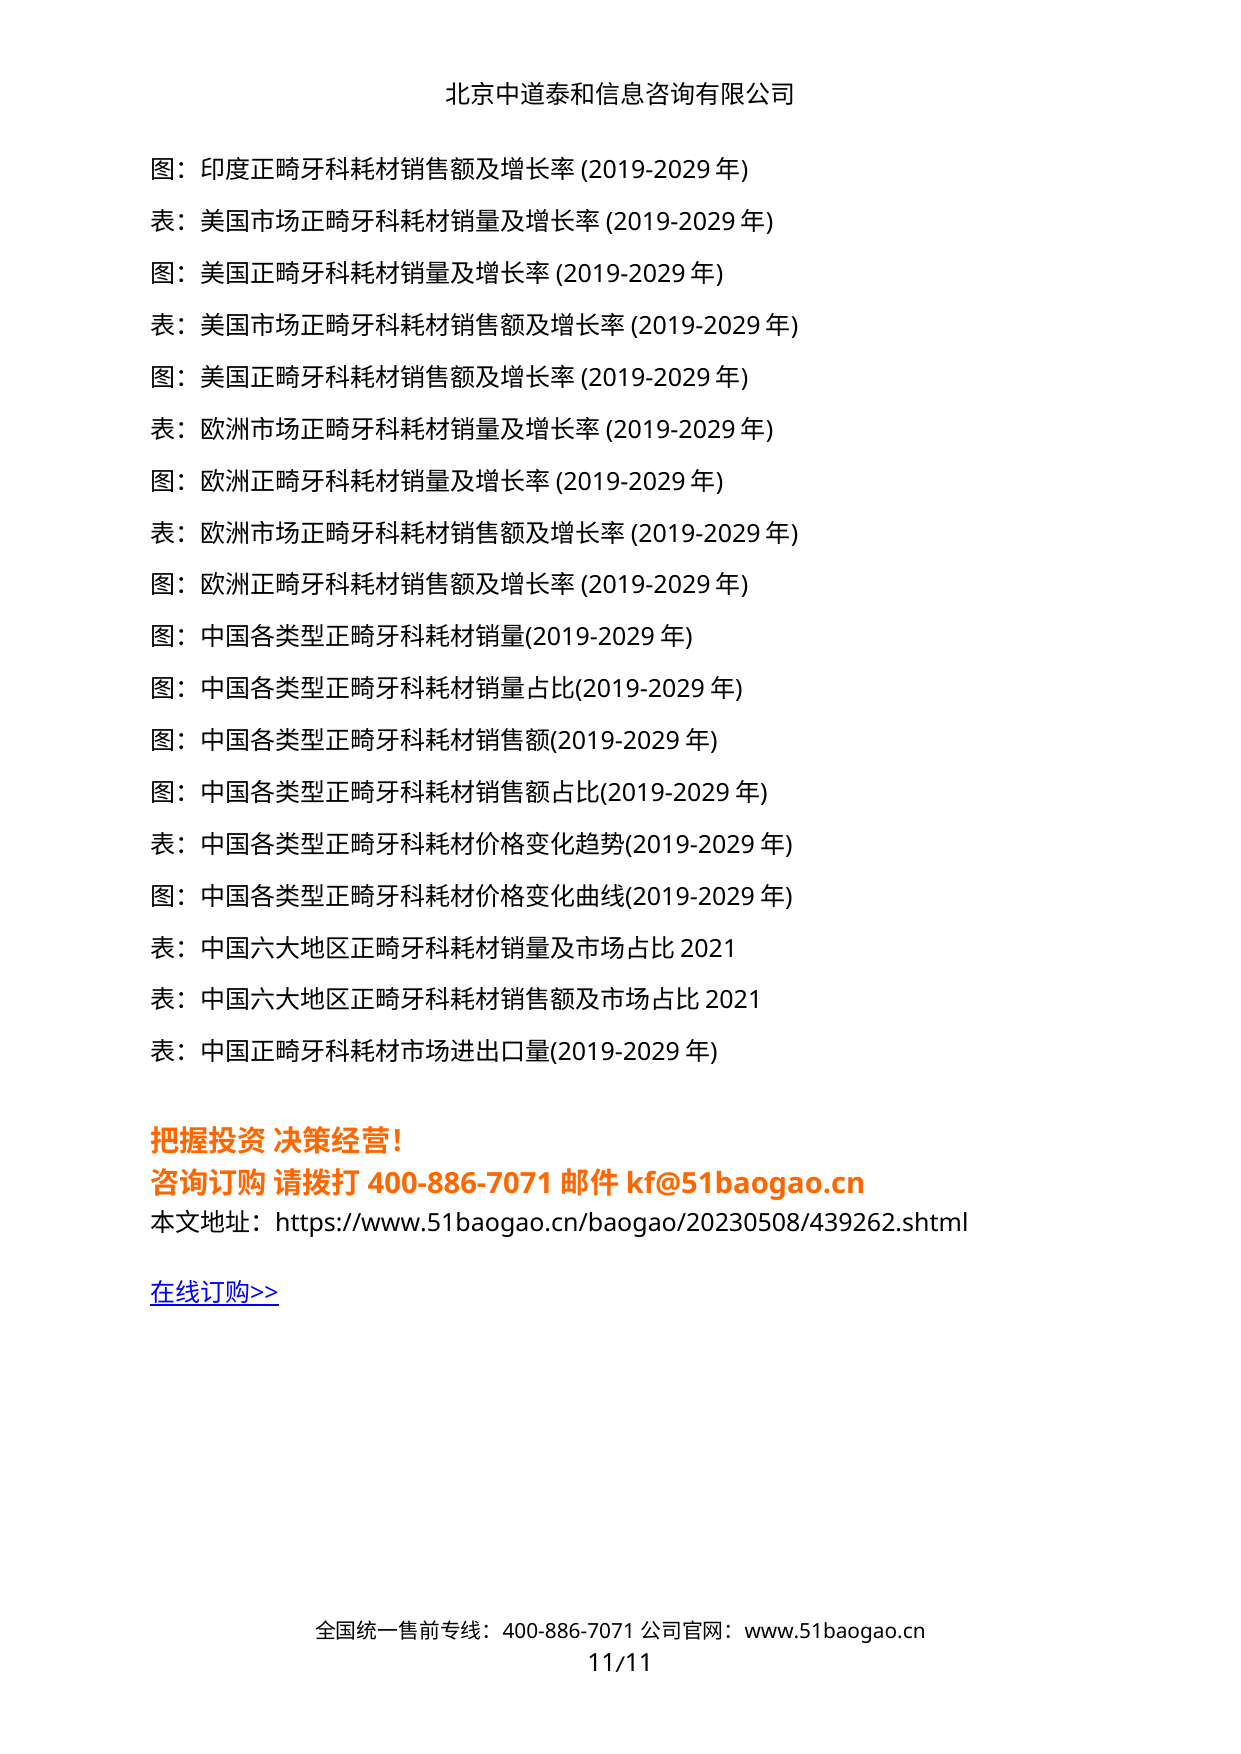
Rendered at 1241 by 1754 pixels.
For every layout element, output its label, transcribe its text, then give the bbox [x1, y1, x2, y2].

text 图：中国各类型正畸牙科耗材销量占比(2019-2029年) [150, 669, 1090, 705]
text 图：中国各类型正畸牙科耗材销售额(2019-2029年) [150, 721, 1090, 757]
text 图：欧洲正畸牙科耗材销量及增长率 (2019-2029年) [150, 461, 1090, 497]
text 表：中国各类型正畸牙科耗材价格变化趋势(2019-2029年) [150, 824, 1090, 861]
text 表：欧洲市场正畸牙科耗材销量及增长率 (2019-2029年) [150, 409, 1090, 446]
text 在线订购>> [150, 1239, 1090, 1309]
text 图：欧洲正畸牙科耗材销售额及增长率 (2019-2029年) [150, 565, 1090, 601]
text 图：美国正畸牙科耗材销量及增长率 (2019-2029年) [150, 254, 1090, 290]
text 图：印度正畸牙科耗材销售额及增长率 (2019-2029年) [150, 150, 1090, 186]
text 表：中国正畸牙科耗材市场进出口量(2019-2029年) [150, 1032, 1090, 1068]
text 表：美国市场正畸牙科耗材销售额及增长率 (2019-2029年) [150, 306, 1090, 342]
text 图：中国各类型正畸牙科耗材价格变化曲线(2019-2029年) [150, 876, 1090, 912]
text 图：美国正畸牙科耗材销售额及增长率 (2019-2029年) [150, 357, 1090, 394]
text 图：中国各类型正畸牙科耗材销量(2019-2029年) [150, 617, 1090, 653]
text 表：中国六大地区正畸牙科耗材销量及市场占比2021 [150, 928, 1090, 964]
text 表：欧洲市场正畸牙科耗材销售额及增长率 (2019-2029年) [150, 513, 1090, 549]
text 图：中国各类型正畸牙科耗材销售额占比(2019-2029年) [150, 772, 1090, 809]
text 把握投资 决策经营！咨询订购 请拨打 400-886-7071 邮件 kf@51baogao.cn本文地址：https://www.51baogao.cn/baogao/20230508/439262.shtml [150, 1084, 1090, 1239]
text 表：中国六大地区正畸牙科耗材销售额及市场占比2021 [150, 980, 1090, 1016]
text 表：美国市场正畸牙科耗材销量及增长率 (2019-2029年) [150, 202, 1090, 238]
